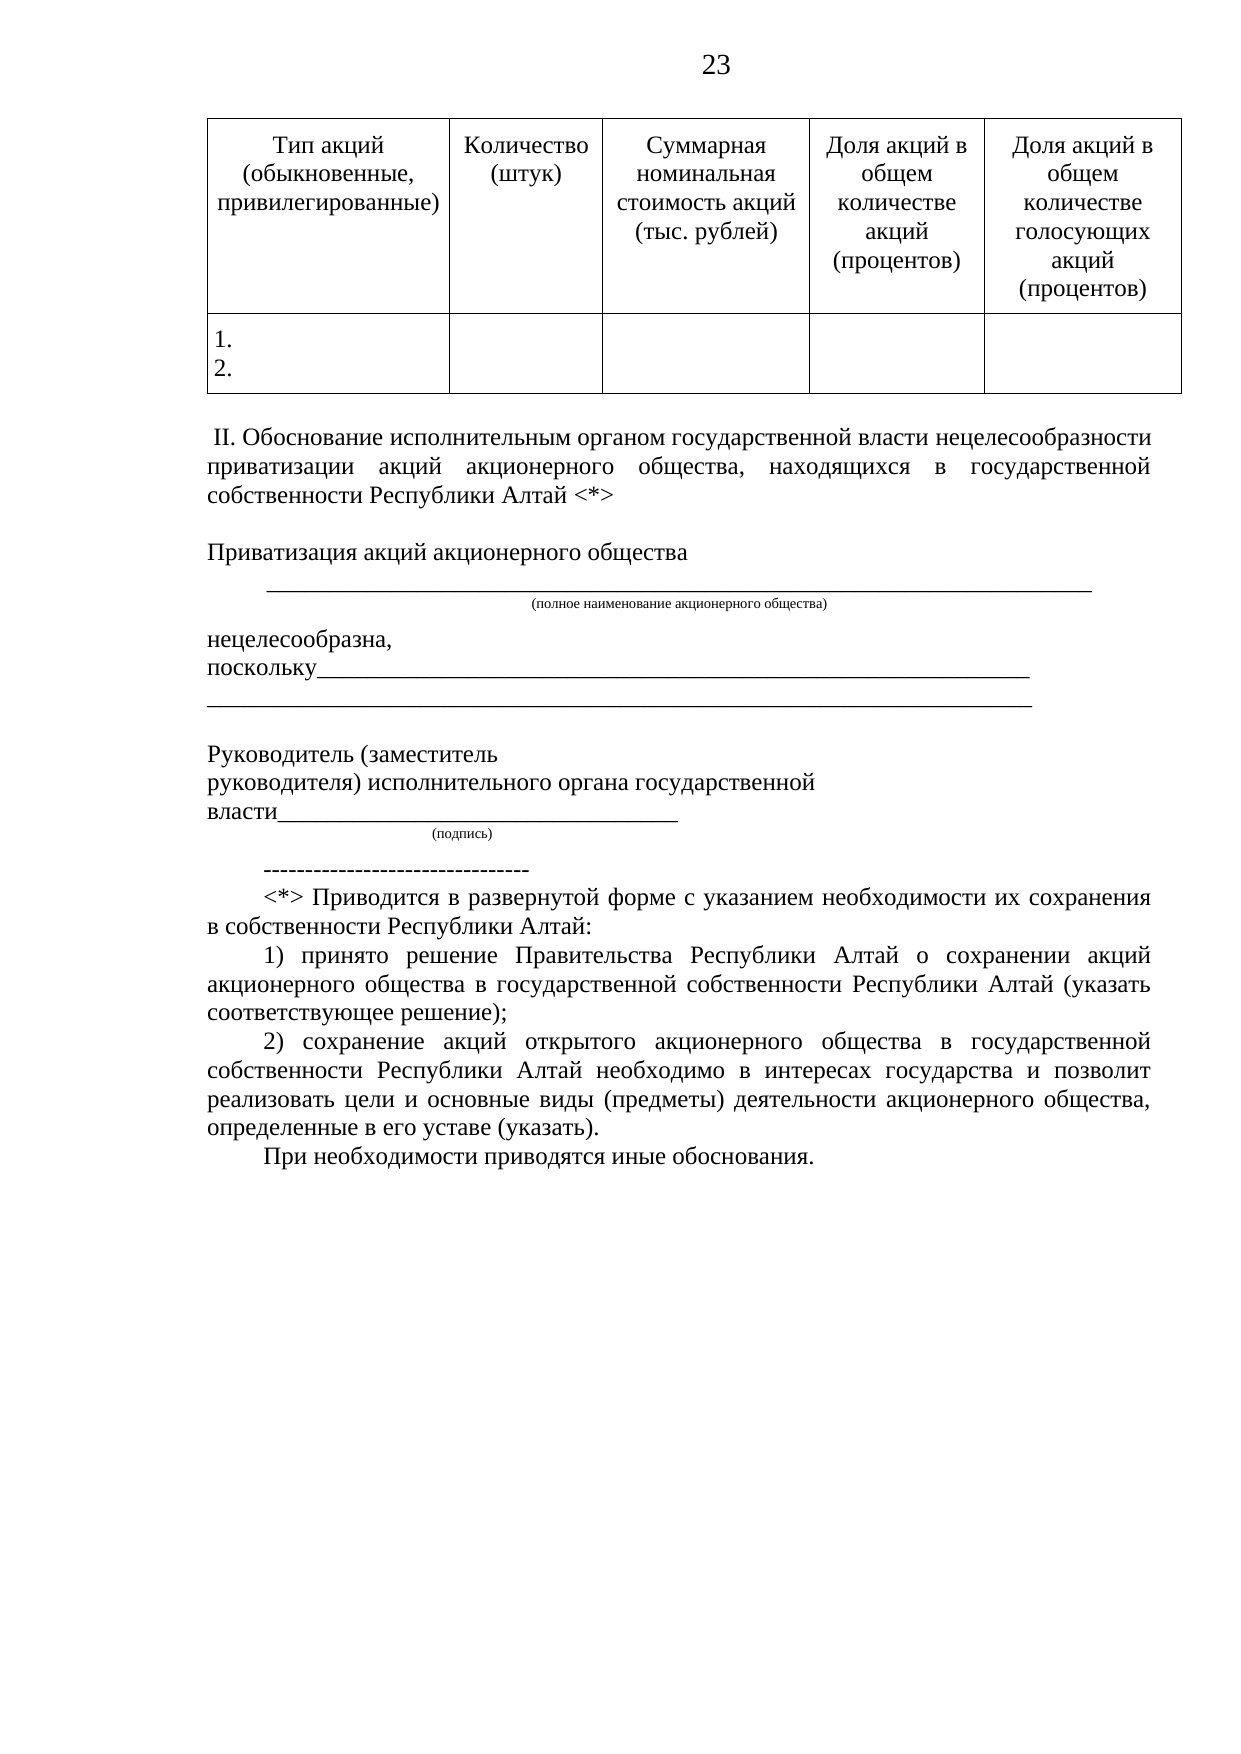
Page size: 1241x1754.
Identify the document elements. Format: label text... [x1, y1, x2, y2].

text (подпись) [207, 825, 1152, 854]
table_header Количество (штук) [450, 119, 602, 313]
text При необходимости приводятся иные обоснования. [207, 1141, 1152, 1170]
text Руководитель (заместитель [207, 739, 1152, 767]
table_cell 1. 2. [208, 314, 449, 393]
table_cell [810, 314, 984, 393]
table_cell [603, 314, 809, 393]
table_header Суммарная номинальная стоимость акций (тыс. рублей) [603, 119, 809, 313]
text <*> Приводится в развернутой форме с указанием необходимости их сохранения в собственности Республики Алтай: [207, 882, 1152, 940]
text нецелесообразна, поскольку_________________________________________________________ [207, 624, 1152, 681]
table_cell [985, 314, 1181, 393]
table_header Тип акций (обыкновенные, привилегированные) [208, 119, 449, 313]
text __________________________________________________________________ [207, 566, 1152, 595]
text руководителя) исполнительного органа государственной власти________________________________ [207, 767, 1152, 825]
text II. Обоснование исполнительным органом государственной власти нецелесообразности приватизации акций акционерного общества, находящихся в государственной собственности Республики Алтай <*> [207, 422, 1152, 509]
text Приватизация акций акционерного общества [207, 537, 1152, 566]
table_cell [450, 314, 602, 393]
text __________________________________________________________________ [207, 681, 1152, 710]
text 2) сохранение акций открытого акционерного общества в государственной собственности Республики Алтай необходимо в интересах государства и позволит реализовать цели и основные виды (предметы) деятельности акционерного общества, определенные в его уставе (указать). [207, 1026, 1152, 1141]
table_header Доля акций в общем количестве голосующих акций (процентов) [985, 119, 1181, 313]
text -------------------------------- [207, 854, 1152, 882]
text (полное наименование акционерного общества) [207, 595, 1152, 624]
table_header Доля акций в общем количестве акций (процентов) [810, 119, 984, 313]
text 1) принято решение Правительства Республики Алтай о сохранении акций акционерного общества в государственной собственности Республики Алтай (указать соответствующее решение); [207, 940, 1152, 1026]
